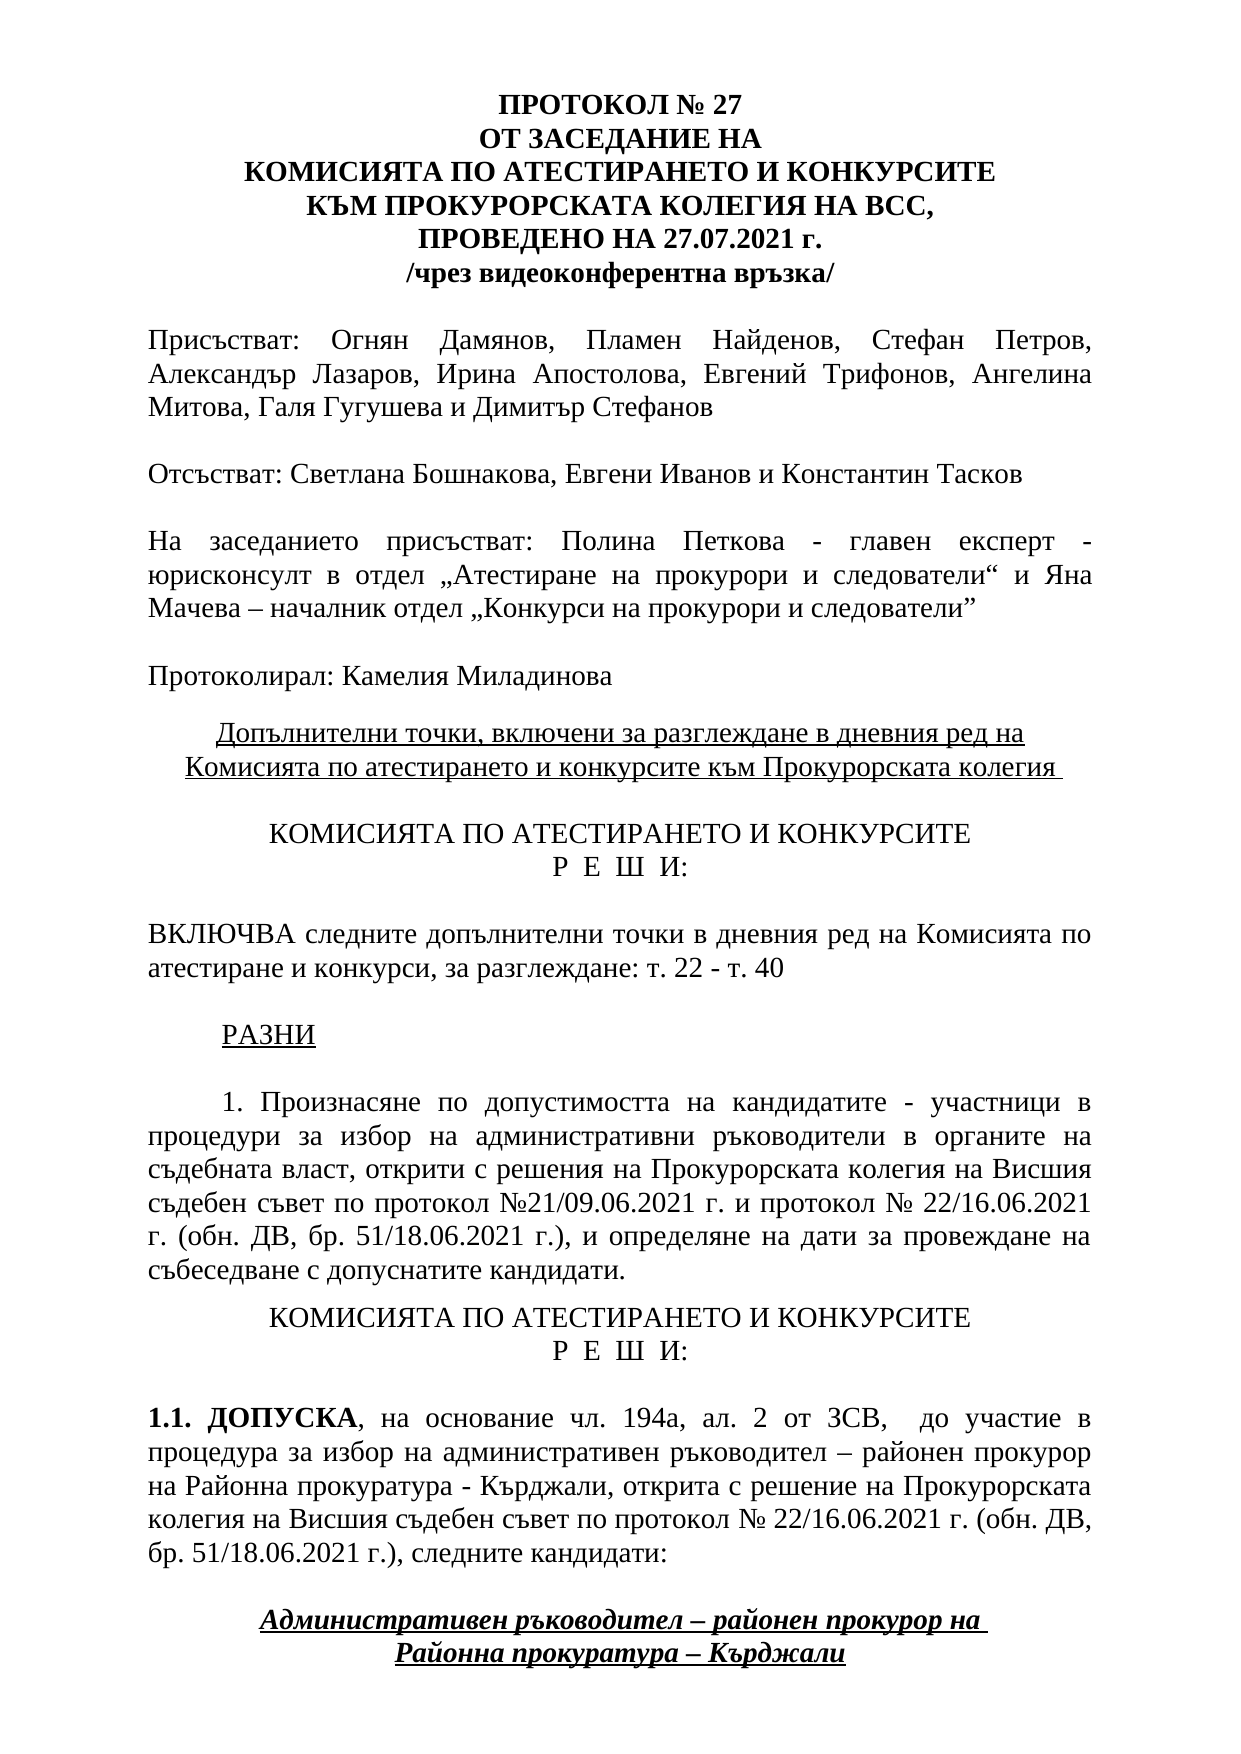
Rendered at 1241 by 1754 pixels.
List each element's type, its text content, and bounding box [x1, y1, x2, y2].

text ПРОТОКОЛ № 27 [148, 87, 1093, 121]
text 1. Произнасяне по допустимостта на кандидатите - участници в процедури за избор на административни ръководители в органите на съдебната власт, открити с решения на Прокурорската колегия на Висшия съдебен съвет по протокол №21/09.06.2021 г. и протокол № 22/16.06.2021 г. (обн. ДВ, бр. 51/18.06.2021 г.), и определяне на дати за провеждане на събеседване с допуснатите кандидати. [148, 1084, 1093, 1285]
text РАЗНИ [221, 1017, 1093, 1051]
text Р Е Ш И: [148, 849, 1093, 883]
text Присъстват: Огнян Дамянов, Пламен Найденов, Стефан Петров, Александър Лазаров, Ирина Апостолова, Евгений Трифонов, Ангелина Митова, Галя Гугушева и Димитър Стефанов [148, 322, 1093, 423]
text КОМИСИЯТА ПО АТЕСТИРАНЕТО И КОНКУРСИТЕ [148, 1300, 1093, 1333]
text На заседанието присъстват: Полина Петкова - главен експерт -юрисконсулт в отдел „Атестиране на прокурори и следователи“ и Яна Мачева – началник отдел „Конкурси на прокурори и следователи” [148, 523, 1093, 624]
text ОТ ЗАСЕДАНИЕ НА [148, 121, 1093, 154]
text Протоколирал: Камелия Миладинова [148, 658, 1093, 691]
text Р Е Ш И: [148, 1333, 1093, 1367]
text Допълнителни точки, включени за разглеждане в дневния ред на Комисията по атестирането и конкурсите към Прокурорската колегия [148, 715, 1093, 782]
text ВКЛЮЧВА следните допълнителни точки в дневния ред на Комисията по атестиране и конкурси, за разглеждане: т. 22 - т. 40 [148, 916, 1093, 983]
text Отсъстват: Светлана Бошнакова, Евгени Иванов и Константин Тасков [148, 456, 1093, 490]
text КОМИСИЯТА ПО АТЕСТИРАНЕТО И КОНКУРСИТЕ [148, 154, 1093, 188]
text /чрез видеоконферентна връзка/ [148, 255, 1093, 289]
text Районна прокуратура – Кърджали [148, 1635, 1093, 1669]
text КЪМ ПРОКУРОРСКАТА КОЛЕГИЯ НА ВСС, [148, 188, 1093, 222]
text КОМИСИЯТА ПО АТЕСТИРАНЕТО И КОНКУРСИТЕ [148, 816, 1093, 849]
text Административен ръководител – районен прокурор на [148, 1602, 1093, 1635]
text ПРОВЕДЕНО НА 27.07.2021 г. [148, 222, 1093, 255]
text 1.1. ДОПУСКА, на основание чл. 194а, ал. 2 от ЗСВ, до участие в процедура за избор на административен ръководител – районен прокурор на Районна прокуратура - Кърджали, открита с решение на Прокурорската колегия на Висшия съдебен съвет по протокол № 22/16.06.2021 г. (обн. ДВ, бр. 51/18.06.2021 г.), следните кандидати: [148, 1401, 1093, 1568]
